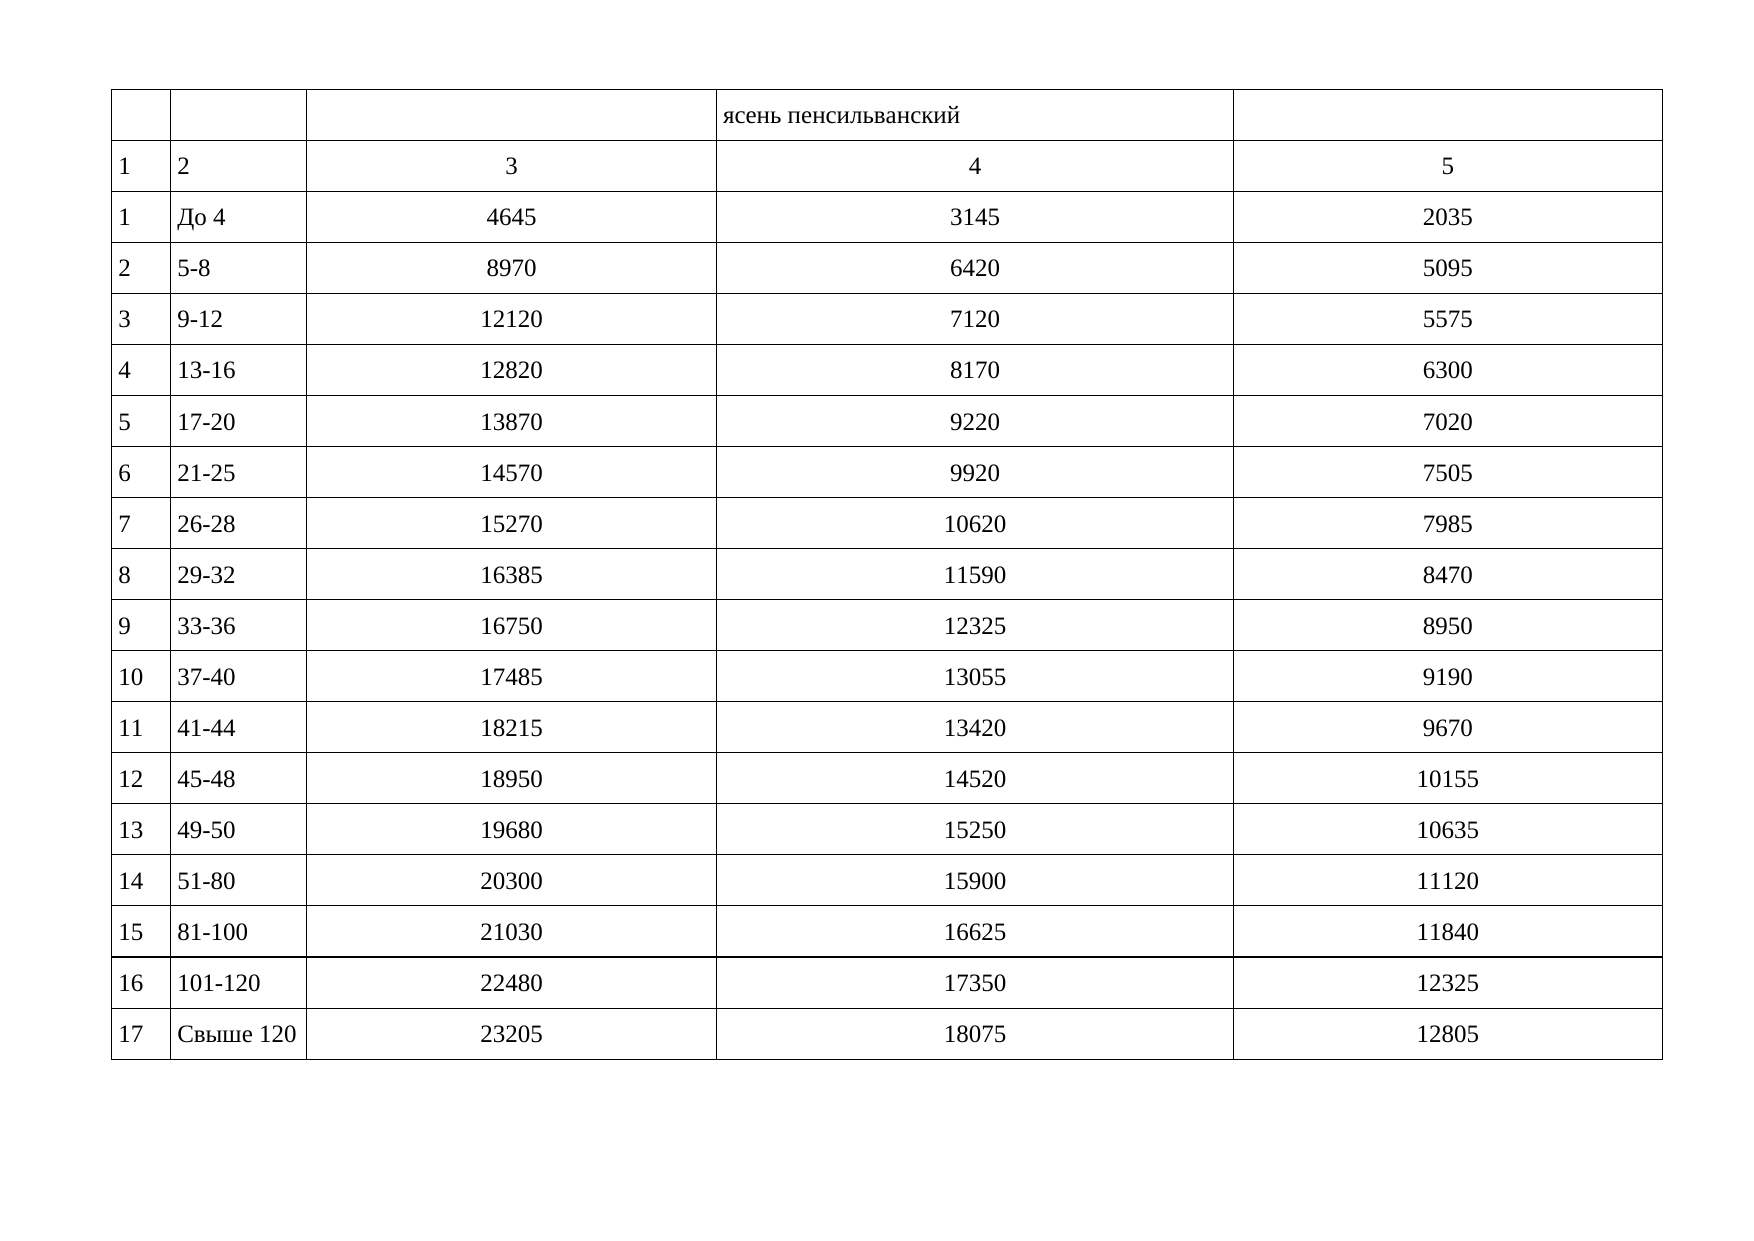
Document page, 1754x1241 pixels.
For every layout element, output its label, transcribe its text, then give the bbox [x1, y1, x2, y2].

table_cell 3145 [717, 192, 1233, 242]
table_cell 8470 [1234, 549, 1662, 599]
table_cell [1234, 90, 1662, 140]
table_cell 2 [112, 243, 170, 293]
table_cell 10620 [717, 498, 1233, 548]
table_cell 21-25 [171, 447, 306, 497]
table_cell 7 [112, 498, 170, 548]
table_cell 9670 [1234, 702, 1662, 752]
table_cell 14 [112, 855, 170, 905]
table_cell 7505 [1234, 447, 1662, 497]
table_cell 11590 [717, 549, 1233, 599]
table_cell 8 [112, 549, 170, 599]
table_cell 17-20 [171, 396, 306, 446]
table_cell 15250 [717, 804, 1233, 854]
table_cell 12325 [1234, 958, 1662, 1007]
table_cell 15900 [717, 855, 1233, 905]
table_cell 37-40 [171, 651, 306, 701]
table_cell 8170 [717, 345, 1233, 395]
table_cell 10635 [1234, 804, 1662, 854]
table_cell 14570 [307, 447, 716, 497]
table_cell 13-16 [171, 345, 306, 395]
table_cell 17485 [307, 651, 716, 701]
table_cell 81-100 [171, 906, 306, 956]
table_cell 4645 [307, 192, 716, 242]
table_cell До 4 [171, 192, 306, 242]
table_cell 1 [112, 192, 170, 242]
table_cell 12805 [1234, 1009, 1662, 1058]
table_cell 9920 [717, 447, 1233, 497]
table_cell 19680 [307, 804, 716, 854]
table_cell 22480 [307, 958, 716, 1007]
table_cell 5 [1234, 141, 1662, 191]
table_cell 20300 [307, 855, 716, 905]
table_cell 2035 [1234, 192, 1662, 242]
table_cell 13 [112, 804, 170, 854]
table_cell 8970 [307, 243, 716, 293]
table_cell 6 [112, 447, 170, 497]
table_cell 13420 [717, 702, 1233, 752]
table_cell Свыше 120 [171, 1009, 306, 1058]
table_cell 26-28 [171, 498, 306, 548]
table_cell 9 [112, 600, 170, 650]
table_cell 12820 [307, 345, 716, 395]
table_cell 3 [307, 141, 716, 191]
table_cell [307, 90, 716, 140]
table_cell 49-50 [171, 804, 306, 854]
table_cell 10155 [1234, 753, 1662, 803]
table_cell 12 [112, 753, 170, 803]
table_cell 11120 [1234, 855, 1662, 905]
table_cell 8950 [1234, 600, 1662, 650]
table_cell 5575 [1234, 294, 1662, 344]
table_cell 16750 [307, 600, 716, 650]
table_cell 7985 [1234, 498, 1662, 548]
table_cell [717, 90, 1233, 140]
table_cell 29-32 [171, 549, 306, 599]
table_cell 18075 [717, 1009, 1233, 1058]
table_cell 15 [112, 906, 170, 956]
table_cell 4 [717, 141, 1233, 191]
table_cell 51-80 [171, 855, 306, 905]
table_cell 14520 [717, 753, 1233, 803]
table_cell 1 [112, 141, 170, 191]
table_cell 9-12 [171, 294, 306, 344]
table_cell 6420 [717, 243, 1233, 293]
table_cell 5 [112, 396, 170, 446]
table_cell 10 [112, 651, 170, 701]
table_cell 15270 [307, 498, 716, 548]
table_cell 17350 [717, 958, 1233, 1007]
table_cell 17 [112, 1009, 170, 1058]
table_cell 7120 [717, 294, 1233, 344]
table_cell 33-36 [171, 600, 306, 650]
table_cell 18215 [307, 702, 716, 752]
table_cell 5-8 [171, 243, 306, 293]
table_cell 5095 [1234, 243, 1662, 293]
table_cell 13055 [717, 651, 1233, 701]
table_cell 13870 [307, 396, 716, 446]
table_cell 9190 [1234, 651, 1662, 701]
table_cell 16385 [307, 549, 716, 599]
table_cell 23205 [307, 1009, 716, 1058]
table_cell 12325 [717, 600, 1233, 650]
table_cell 45-48 [171, 753, 306, 803]
table_cell 18950 [307, 753, 716, 803]
table_cell 21030 [307, 906, 716, 956]
table_cell 2 [171, 141, 306, 191]
table_cell 16 [112, 958, 170, 1007]
table_cell 3 [112, 294, 170, 344]
table_cell 12120 [307, 294, 716, 344]
table_cell 101-120 [171, 958, 306, 1007]
table_cell 6300 [1234, 345, 1662, 395]
table_cell 16625 [717, 906, 1233, 956]
table_cell 11 [112, 702, 170, 752]
table_cell 4 [112, 345, 170, 395]
table_cell 7020 [1234, 396, 1662, 446]
table_cell 9220 [717, 396, 1233, 446]
table_cell 41-44 [171, 702, 306, 752]
table_cell 11840 [1234, 906, 1662, 956]
